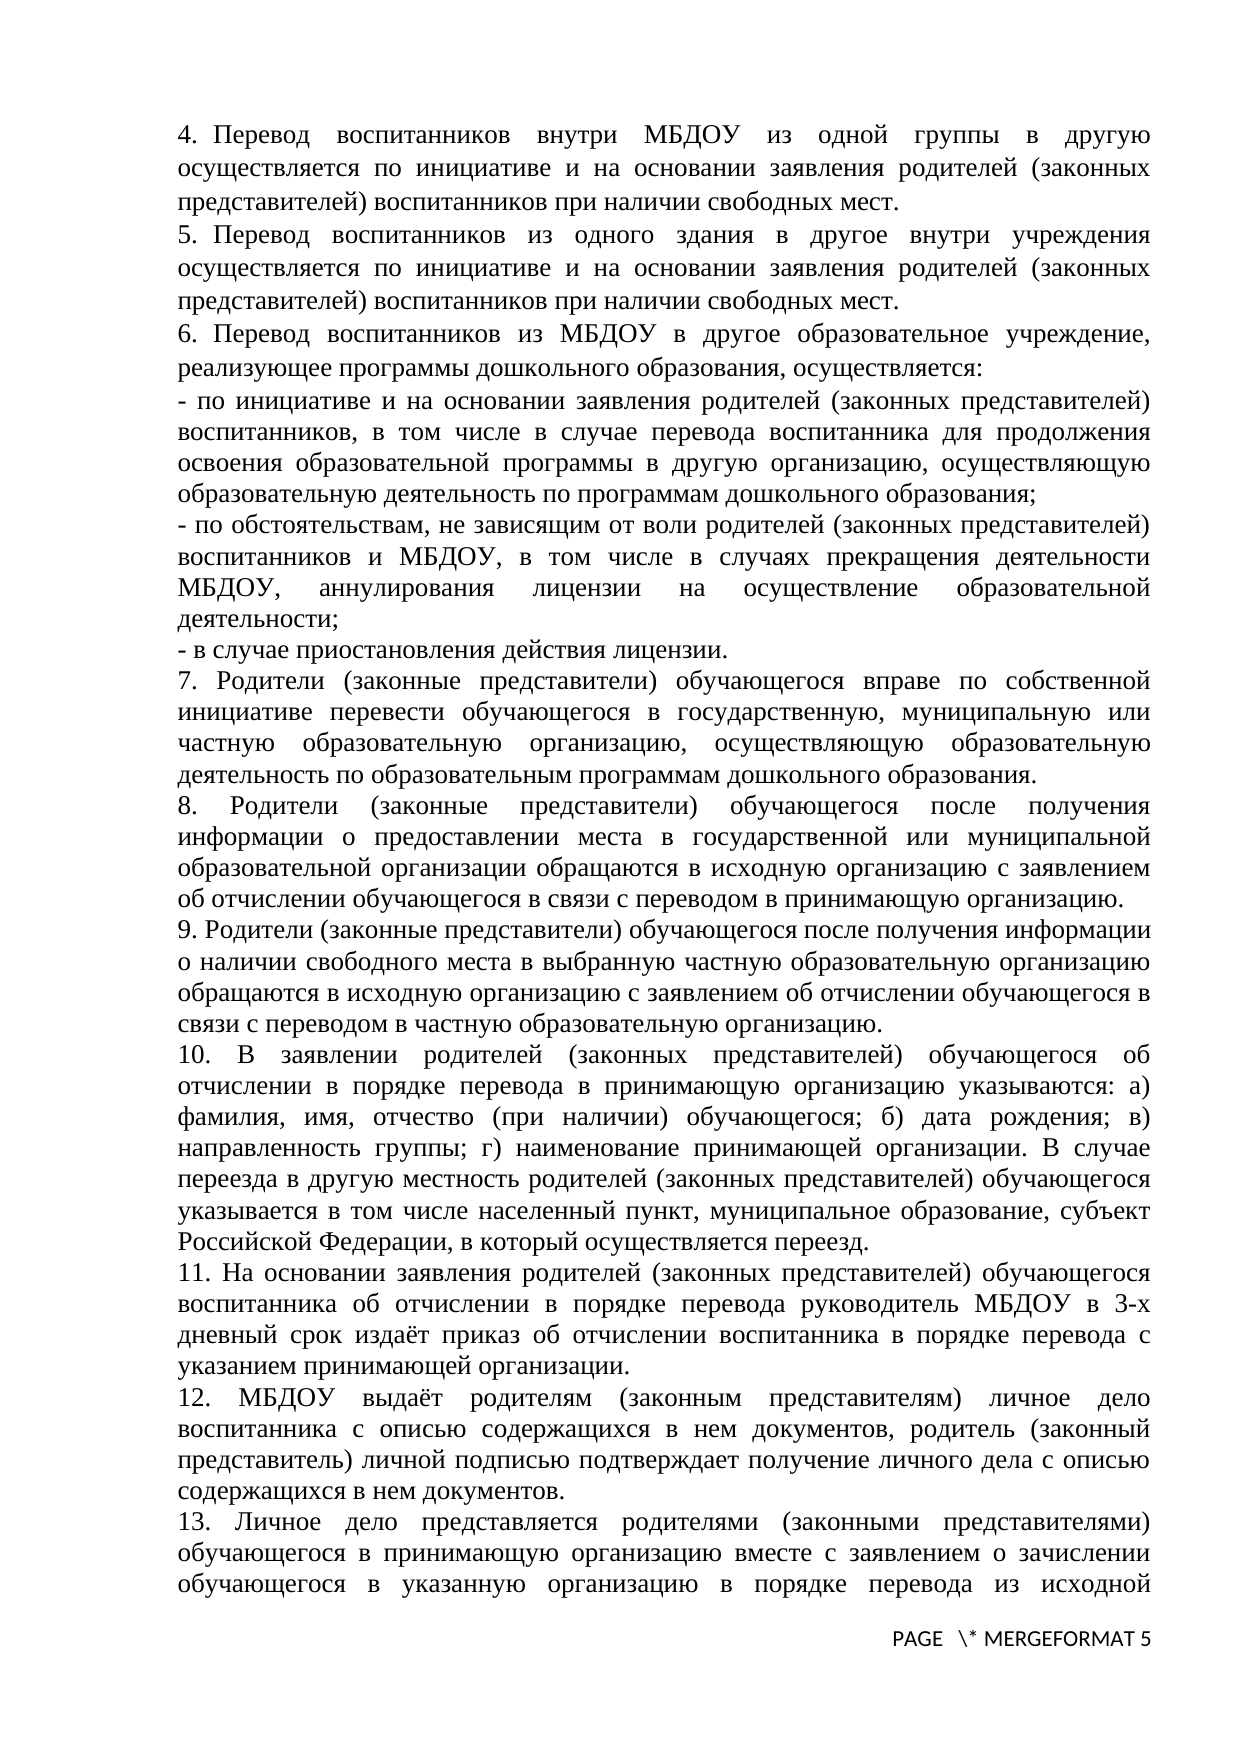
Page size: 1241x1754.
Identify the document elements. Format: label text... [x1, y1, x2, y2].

text 11. На основании заявления родителей (законных представителей) обучающегося воспитанника об отчислении в порядке перевода руководитель МБДОУ в 3-х дневный срок издаёт приказ об отчислении воспитанника в порядке перевода с указанием принимающей организации. [177, 1256, 1152, 1381]
list Перевод воспитанников из МБДОУ в другое образовательное учреждение, реализующее программы дошкольного образования, осуществляется: [177, 317, 1152, 382]
text - по инициативе и на основании заявления родителей (законных представителей) воспитанников, в том числе в случае перевода воспитанника для продолжения освоения образовательной программы в другую организацию, осуществляющую образовательную деятельность по программам дошкольного образования; [177, 384, 1152, 508]
list Перевод воспитанников внутри МБДОУ из одной группы в другую осуществляется по инициативе и на основании заявления родителей (законных представителей) воспитанников при наличии свободных мест. [177, 118, 1152, 216]
text - в случае приостановления действия лицензии. [177, 633, 1152, 664]
text 12. МБДОУ выдаёт родителям (законным представителям) личное дело воспитанника с описью содержащихся в нем документов, родитель (законный представитель) личной подписью подтверждает получение личного дела с описью содержащихся в нем документов. [177, 1381, 1152, 1505]
text 10. В заявлении родителей (законных представителей) обучающегося об отчислении в порядке перевода в принимающую организацию указываются: а) фамилия, имя, отчество (при наличии) обучающегося; б) дата рождения; в) направленность группы; г) наименование принимающей организации. В случае переезда в другую местность родителей (законных представителей) обучающегося указывается в том числе населенный пункт, муниципальное образование, субъект Российской Федерации, в который осуществляется переезд. [177, 1038, 1152, 1256]
text - по обстоятельствам, не зависящим от воли родителей (законных представителей) воспитанников и МБДОУ, в том числе в случаях прекращения деятельности МБДОУ, аннулирования лицензии на осуществление образовательной деятельности; [177, 508, 1152, 633]
text 9. Родители (законные представители) обучающегося после получения информации о наличии свободного места в выбранную частную образовательную организацию обращаются в исходную организацию с заявлением об отчислении обучающегося в связи с переводом в частную образовательную организацию. [177, 913, 1152, 1038]
list Перевод воспитанников из одного здания в другое внутри учреждения осуществляется по инициативе и на основании заявления родителей (законных представителей) воспитанников при наличии свободных мест. [177, 218, 1152, 315]
text 7. Родители (законные представители) обучающегося вправе по собственной инициативе перевести обучающегося в государственную, муниципальную или частную образовательную организацию, осуществляющую образовательную деятельность по образовательным программам дошкольного образования. [177, 664, 1152, 789]
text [177, 1505, 1152, 1599]
text 8. Родители (законные представители) обучающегося после получения информации о предоставлении места в государственной или муниципальной образовательной организации обращаются в исходную организацию с заявлением об отчислении обучающегося в связи с переводом в принимающую организацию. [177, 789, 1152, 913]
